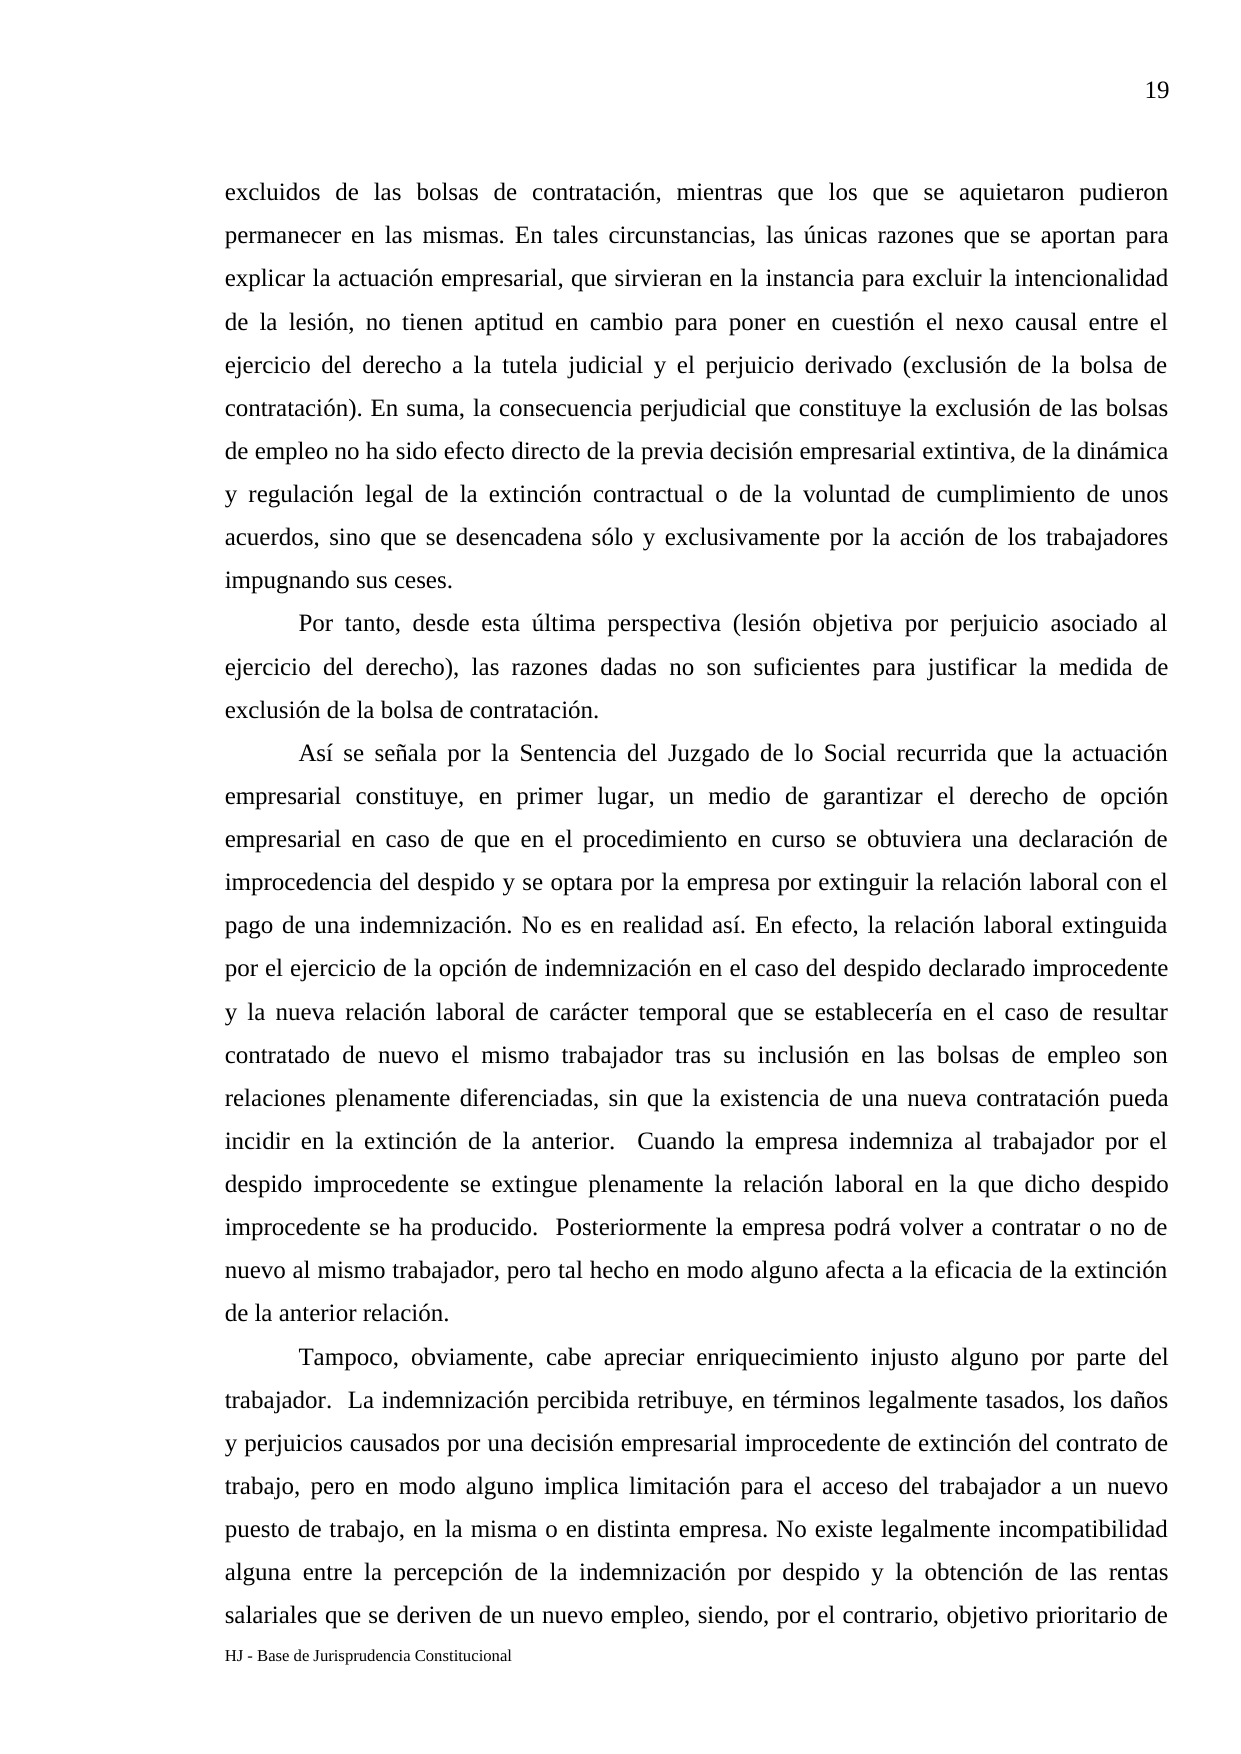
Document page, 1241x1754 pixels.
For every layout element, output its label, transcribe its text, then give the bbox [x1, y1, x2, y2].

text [224, 177, 1169, 594]
text Así se señala por la Sentencia del Juzgado de lo Social recurrida que la actuación empresarial constituye, en primer lugar, un medio de garantizar el derecho de opción empresarial en caso de que en el procedimiento en curso se obtuviera una declaración de improcedencia del despido y se optara por la empresa por extinguir la relación laboral con el pago de una indemnización. No es en realidad así. En efecto, la relación laboral extinguida por el ejercicio de la opción de indemnización en el caso del despido declarado improcedente y la nueva relación laboral de carácter temporal que se establecería en el caso de resultar contratado de nuevo el mismo trabajador tras su inclusión en las bolsas de empleo son relaciones plenamente diferenciadas, sin que la existencia de una nueva contratación pueda incidir en la extinción de la anterior. Cuando la empresa indemniza al trabajador por el despido improcedente se extingue plenamente la relación laboral en la que dicho despido improcedente se ha producido. Posteriormente la empresa podrá volver a contratar o no de nuevo al mismo trabajador, pero tal hecho en modo alguno afecta a la eficacia de la extinción de la anterior relación. [224, 738, 1169, 1327]
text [224, 1342, 1169, 1629]
text Por tanto, desde esta última perspectiva (lesión objetiva por perjuicio asociado al ejercicio del derecho), las razones dadas no son suficientes para justificar la medida de exclusión de la bolsa de contratación. [224, 608, 1169, 723]
